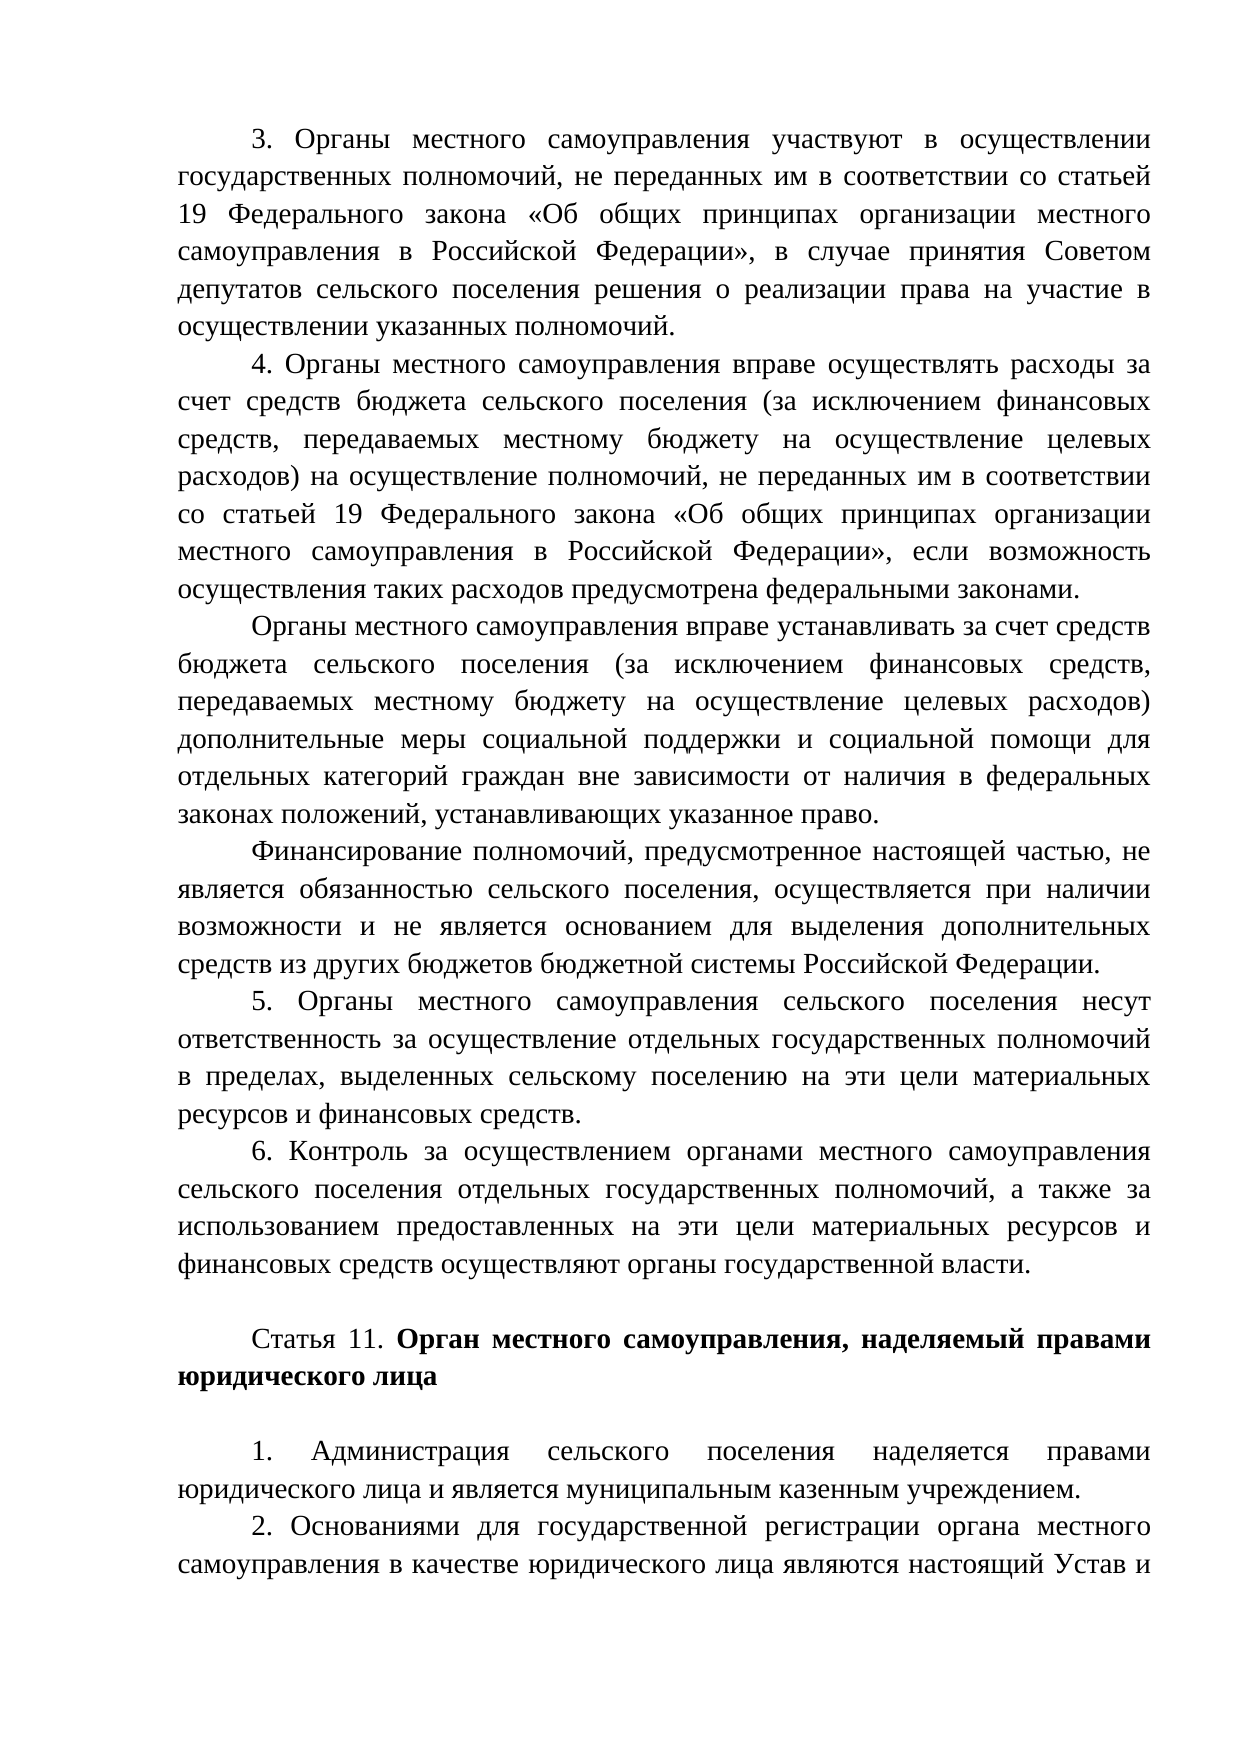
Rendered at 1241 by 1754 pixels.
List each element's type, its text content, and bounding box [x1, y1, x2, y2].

text Финансирование полномочий, предусмотренное настоящей частью, не является обязанностью сельского поселения, осуществляется при наличии возможности и не является основанием для выделения дополнительных средств из других бюджетов бюджетной системы Российской Федерации. [177, 831, 1152, 981]
text 5. Органы местного самоуправления сельского поселения несут ответственность за осуществление отдельных государственных полномочий в пределах, выделенных сельскому поселению на эти цели материальных ресурсов и финансовых средств. [177, 981, 1152, 1131]
text 3. Органы местного самоуправления участвуют в осуществлении государственных полномочий, не переданных им в соответствии со статьей 19 Федерального закона «Об общих принципах организации местного самоуправления в Российской Федерации», в случае принятия Советом депутатов сельского поселения решения о реализации права на участие в осуществлении указанных полномочий. [177, 118, 1152, 343]
text 6. Контроль за осуществлением органами местного самоуправления сельского поселения отдельных государственных полномочий, а также за использованием предоставленных на эти цели материальных ресурсов и финансовых средств осуществляют органы государственной власти. [177, 1131, 1152, 1281]
text Статья 11. Орган местного самоуправления, наделяемый правами юридического лица [177, 1318, 1152, 1393]
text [177, 1506, 1152, 1581]
text Органы местного самоуправления вправе устанавливать за счет средств бюджета сельского поселения (за исключением финансовых средств, передаваемых местному бюджету на осуществление целевых расходов) дополнительные меры социальной поддержки и социальной помощи для отдельных категорий граждан вне зависимости от наличия в федеральных законах положений, устанавливающих указанное право. [177, 606, 1152, 831]
text 4. Органы местного самоуправления вправе осуществлять расходы за счет средств бюджета сельского поселения (за исключением финансовых средств, передаваемых местному бюджету на осуществление целевых расходов) на осуществление полномочий, не переданных им в соответствии со статьей 19 Федерального закона «Об общих принципах организации местного самоуправления в Российской Федерации», если возможность осуществления таких расходов предусмотрена федеральными законами. [177, 343, 1152, 606]
text 1. Администрация сельского поселения наделяется правами юридического лица и является муниципальным казенным учреждением. [177, 1431, 1152, 1506]
